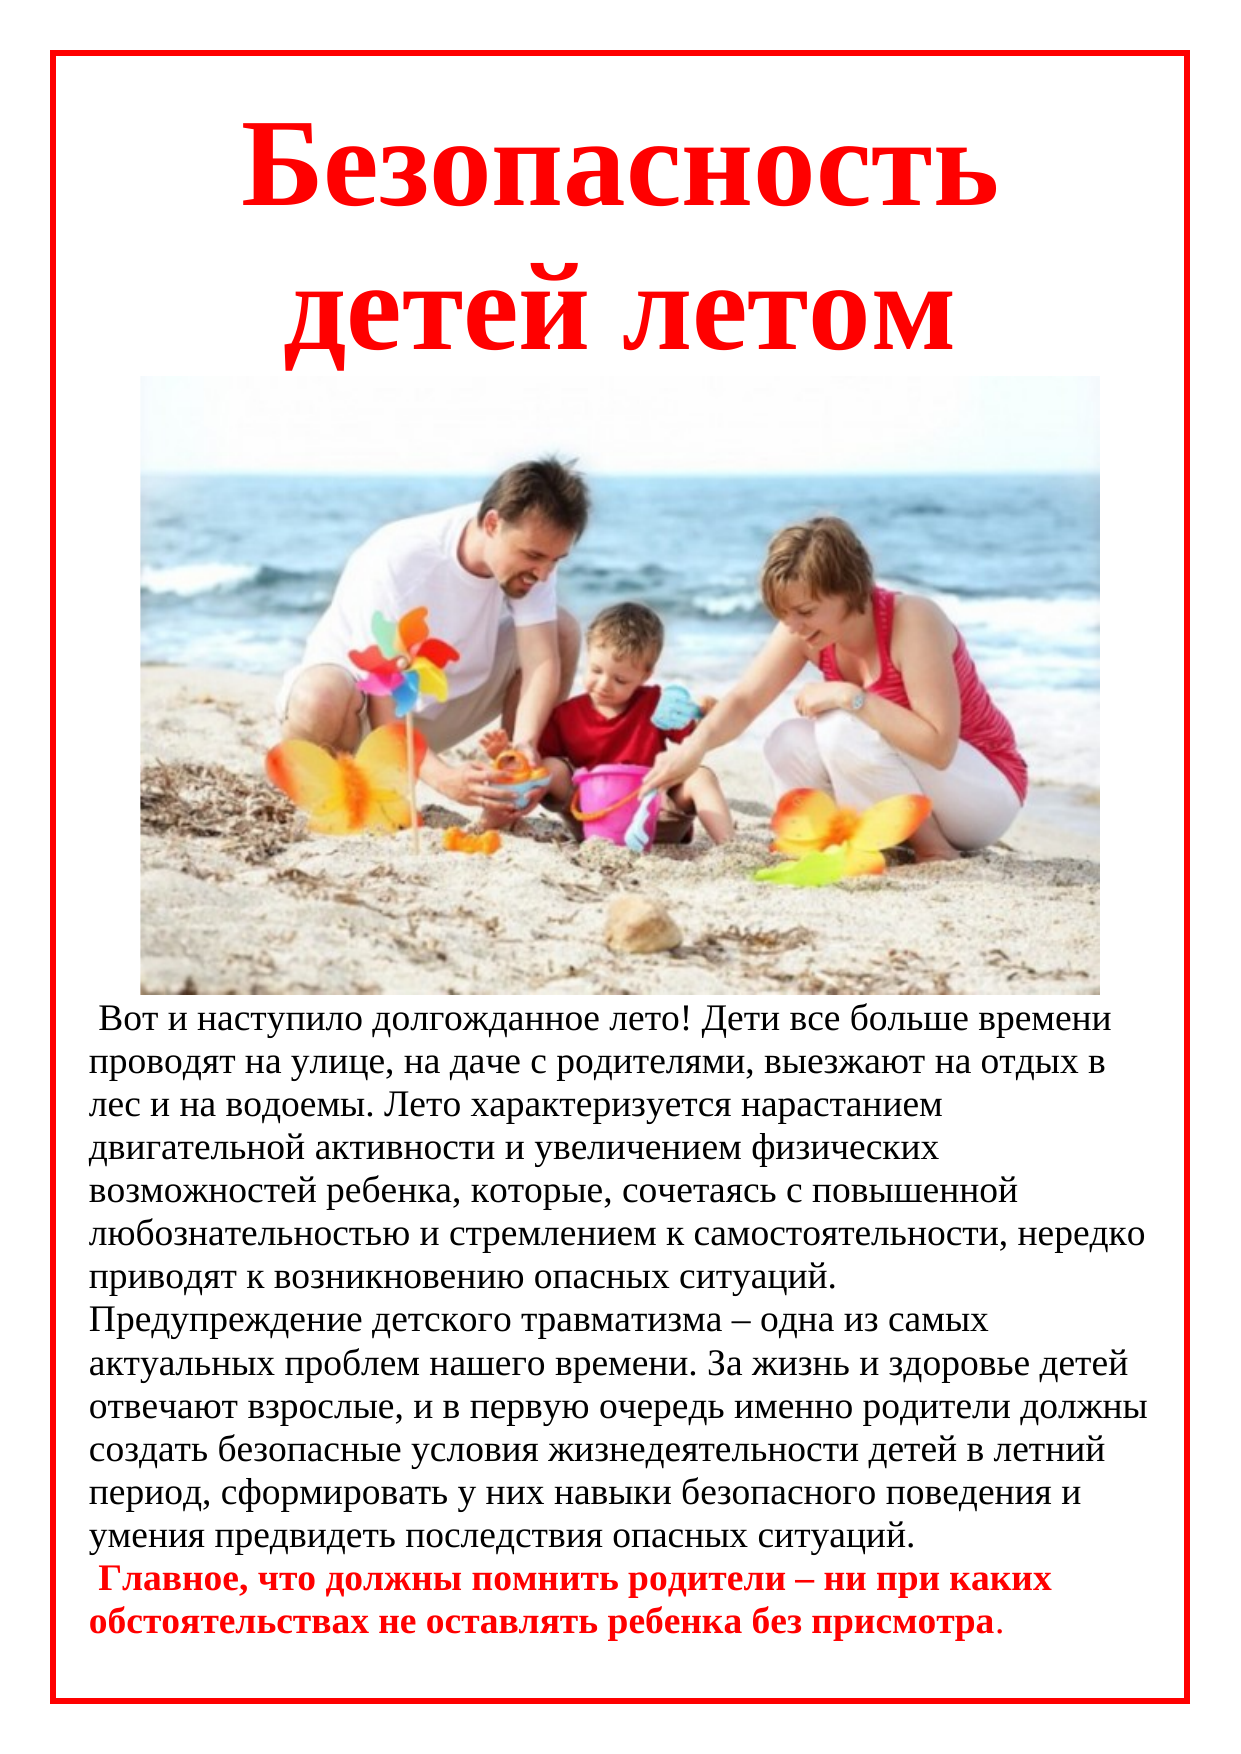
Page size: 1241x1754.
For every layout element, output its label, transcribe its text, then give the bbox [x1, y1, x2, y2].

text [89, 1556, 1152, 1642]
text Предупреждение детского травматизма – одна из самых актуальных проблем нашего времени. За жизнь и здоровье детей отвечают взрослые, и в первую очередь именно родители должны создать безопасные условия жизнедеятельности детей в летний период, сформировать у них навыки безопасного поведения и умения предвидеть последствия опасных ситуаций. [89, 1297, 1152, 1556]
picture [140, 376, 1100, 995]
text Вот и наступило долгожданное лето! Дети все больше времени проводят на улице, на даче с родителями, выезжают на отдых в лес и на водоемы. Лето характеризуется нарастанием двигательной активности и увеличением физических возможностей ребенка, которые, сочетаясь с повышенной любознательностью и стремлением к самостоятельности, нередко приводят к возникновению опасных ситуаций. [89, 995, 1152, 1297]
text Безопасность детей летом [89, 89, 1152, 376]
